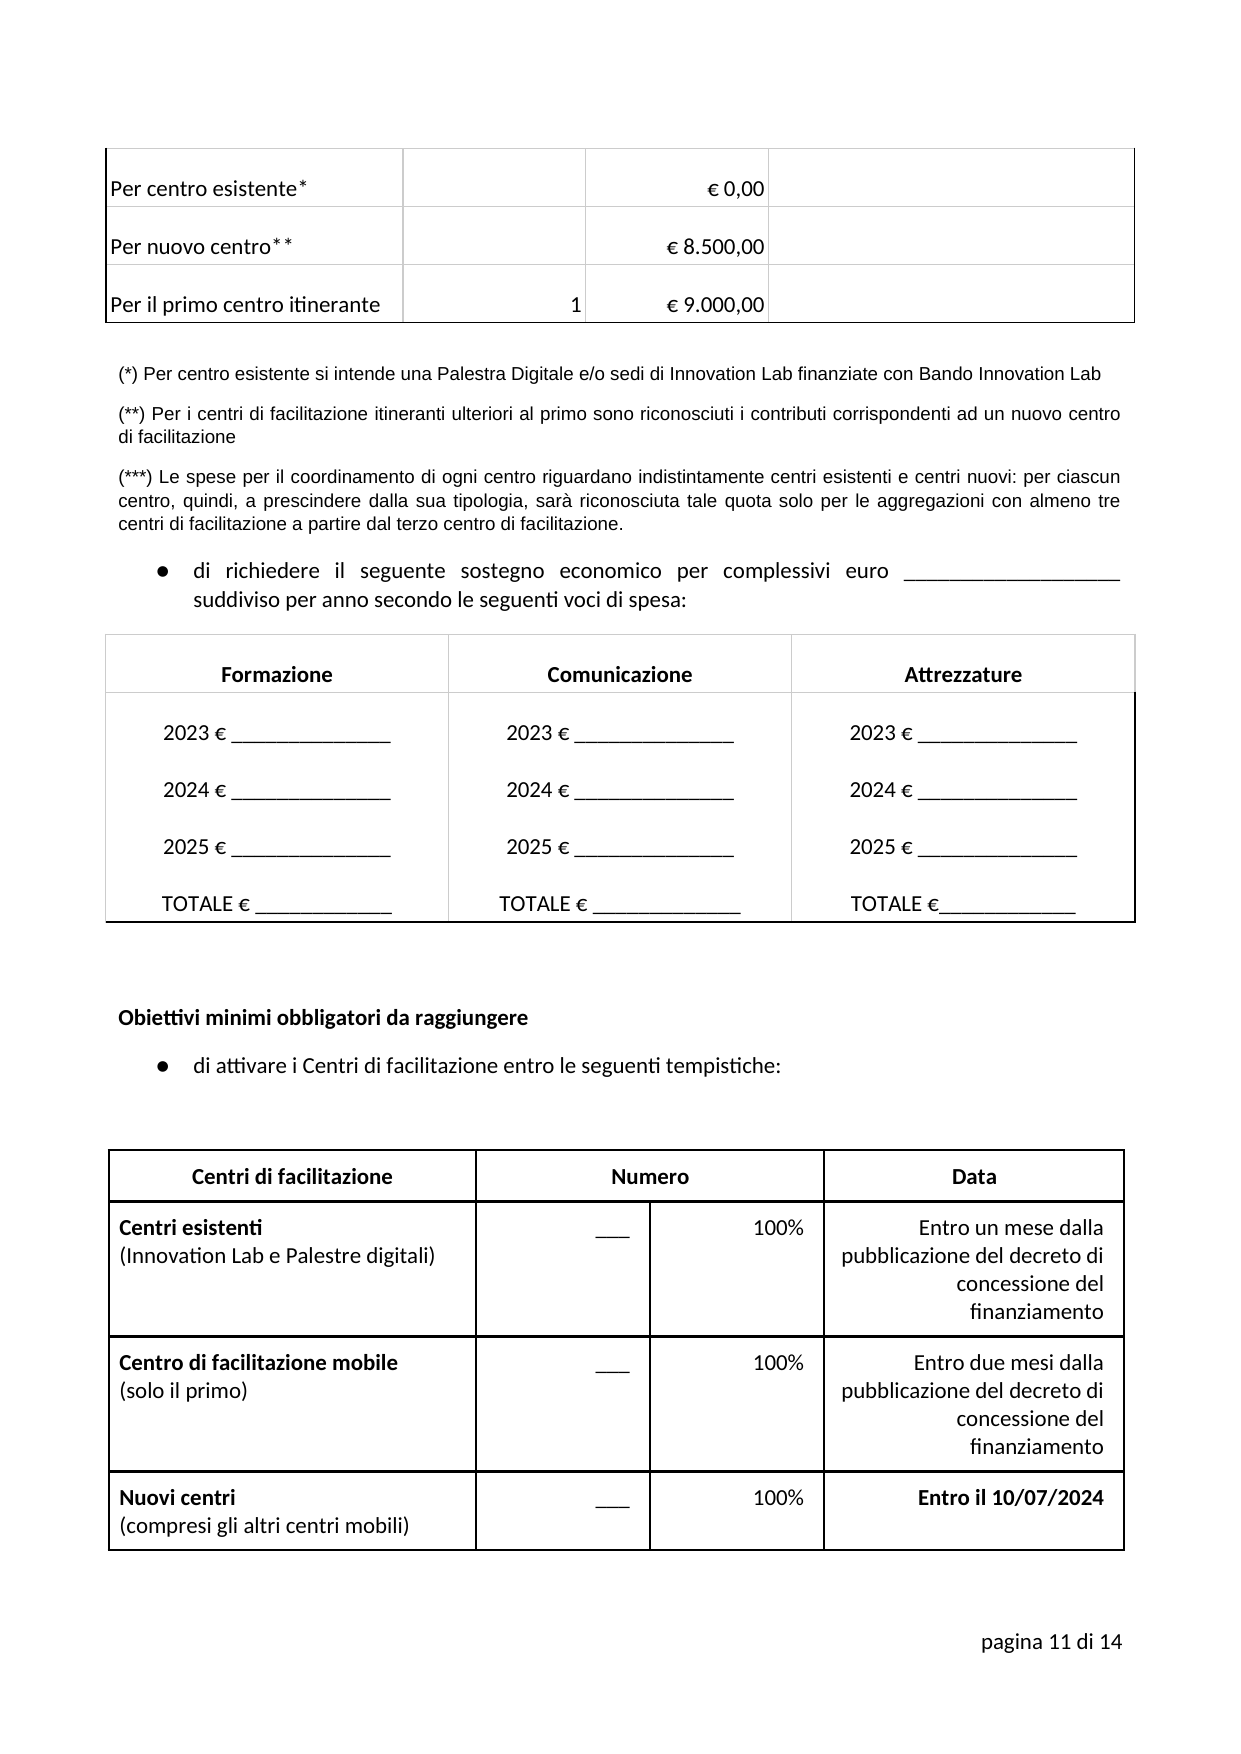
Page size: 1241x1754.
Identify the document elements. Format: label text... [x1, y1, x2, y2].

table_header Data [825, 1151, 1123, 1200]
table_cell [404, 207, 585, 264]
table_cell Per centro esistente* [107, 149, 402, 206]
text Obiettivi minimi obbligatori da raggiungere [118, 1003, 1122, 1031]
table_cell 100% [651, 1338, 823, 1470]
table_header Centri di facilitazione [110, 1151, 475, 1200]
table_cell ___ [477, 1338, 649, 1470]
table_header Attrezzature [792, 635, 1134, 692]
table_cell Centri esistenti (Innovation Lab e Palestre digitali) [110, 1203, 475, 1335]
table_cell Entro il 10/07/2024 [825, 1473, 1123, 1549]
table_cell Per il primo centro itinerante [107, 265, 402, 322]
table_cell 2023 € ______________ 2024 € ______________ 2025 € ______________ TOTALE € ____________ [106, 693, 448, 921]
table_cell [404, 149, 585, 206]
table_cell 100% [651, 1203, 823, 1335]
table_cell Entro un mese dalla pubblicazione del decreto di concessione del finanziamento [825, 1203, 1123, 1335]
table_cell 100% [651, 1473, 823, 1549]
table_cell Entro due mesi dalla pubblicazione del decreto di concessione del finanziamento [825, 1338, 1123, 1470]
table_cell [769, 207, 1134, 264]
table_cell 2023 € ______________ 2024 € ______________ 2025 € ______________ TOTALE € _____________ [449, 693, 791, 921]
text (*) Per centro esistente si intende una Palestra Digitale e/o sedi di Innovation Lab finanziate con Bando Innovation Lab [118, 363, 1122, 385]
table_header Formazione [106, 635, 448, 692]
text (**) Per i centri di facilitazione itineranti ulteriori al primo sono riconosciuti i contributi corrispondenti ad un nuovo centro di facilitazione [118, 403, 1122, 448]
table_cell 1 [404, 265, 585, 322]
list di attivare i Centri di facilitazione entro le seguenti tempistiche: [156, 1052, 1122, 1080]
table_header Comunicazione [449, 635, 791, 692]
table_cell € 8.500,00 [586, 207, 768, 264]
table_header Numero [477, 1151, 823, 1200]
text (***) Le spese per il coordinamento di ogni centro riguardano indistintamente centri esistenti e centri nuovi: per ciascun centro, quindi, a prescindere dalla sua tipologia, sarà riconosciuta tale quota solo per le aggregazioni con almeno tre centri di facilitazione a partire dal terzo centro di facilitazione. [118, 466, 1122, 534]
table_cell ___ [477, 1473, 649, 1549]
table_cell [769, 265, 1134, 322]
table_cell Nuovi centri (compresi gli altri centri mobili) [110, 1473, 475, 1549]
table_cell 2023 € ______________ 2024 € ______________ 2025 € ______________ TOTALE €____________ [792, 693, 1134, 921]
table_cell € 0,00 [586, 149, 768, 206]
list di richiedere il seguente sostegno economico per complessivi euro ___________________ suddiviso per anno secondo le seguenti voci di spesa: [156, 557, 1122, 613]
table_cell ___ [477, 1203, 649, 1335]
table_cell € 9.000,00 [586, 265, 768, 322]
table_cell Centro di facilitazione mobile (solo il primo) [110, 1338, 475, 1470]
table_cell Per nuovo centro** [107, 207, 402, 264]
table_cell [769, 149, 1134, 206]
